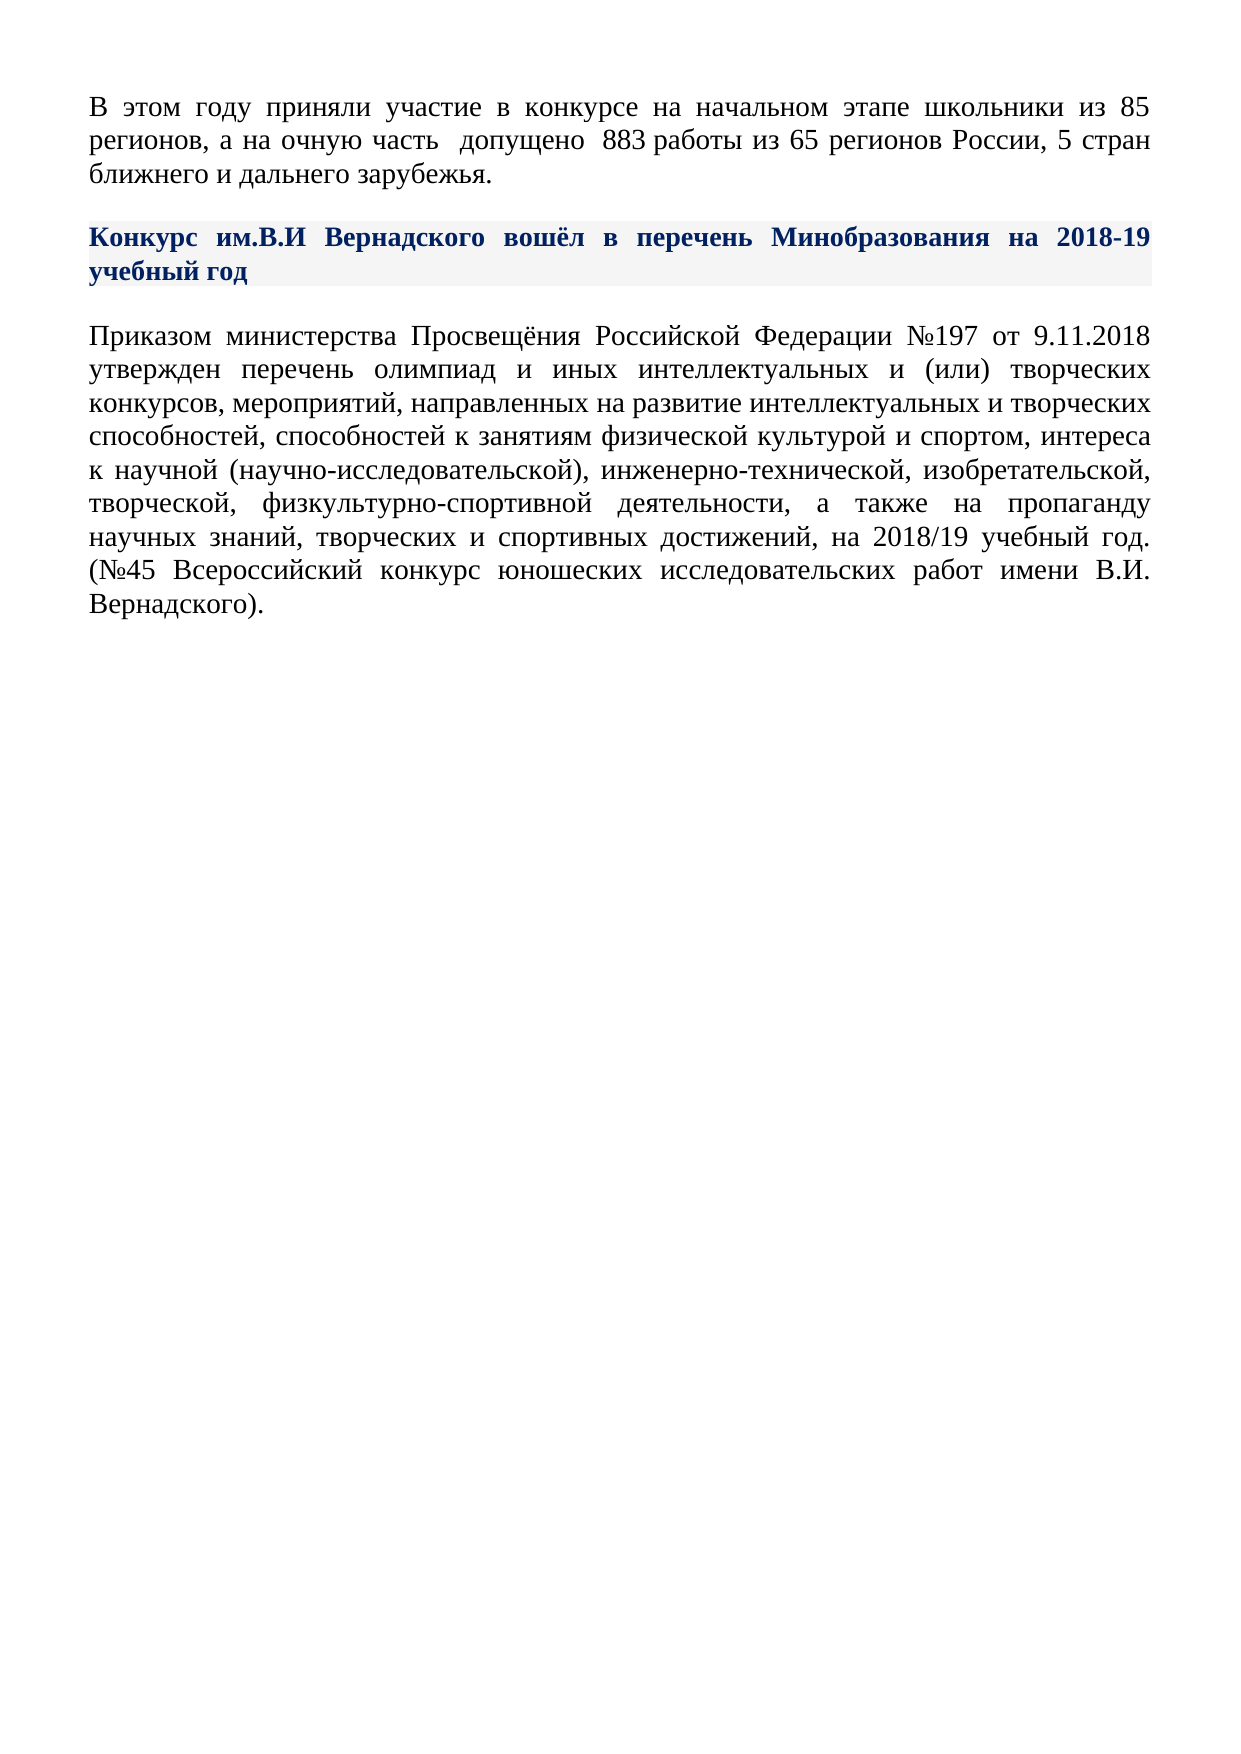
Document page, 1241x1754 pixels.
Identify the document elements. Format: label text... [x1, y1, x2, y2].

text Приказом министерства Просвещёния Российской Федерации №197 от 9.11.2018 утвержден перечень олимпиад и иных интеллектуальных и (или) творческих конкурсов, мероприятий, направленных на развитие интеллектуальных и творческих способностей, способностей к занятиям физической культурой и спортом, интереса к научной (научно-исследовательской), инженерно-технической, изобретательской, творческой, физкультурно-спортивной деятельности, а также на пропаганду научных знаний, творческих и спортивных достижений, на 2018/19 учебный год. (№45 Всероссийский конкурс юношеских исследовательских работ имени В.И. Вернадского). [89, 318, 1152, 619]
text В этом году приняли участие в конкурсе на начальном этапе школьники из 85 регионов, а на очную часть допущено 883 работы из 65 регионов России, 5 стран ближнего и дальнего зарубежья. [89, 89, 1152, 189]
text Конкурс им.В.И Вернадского вошёл в перечень Минобразования на 2018-19 учебный год [89, 221, 1152, 286]
